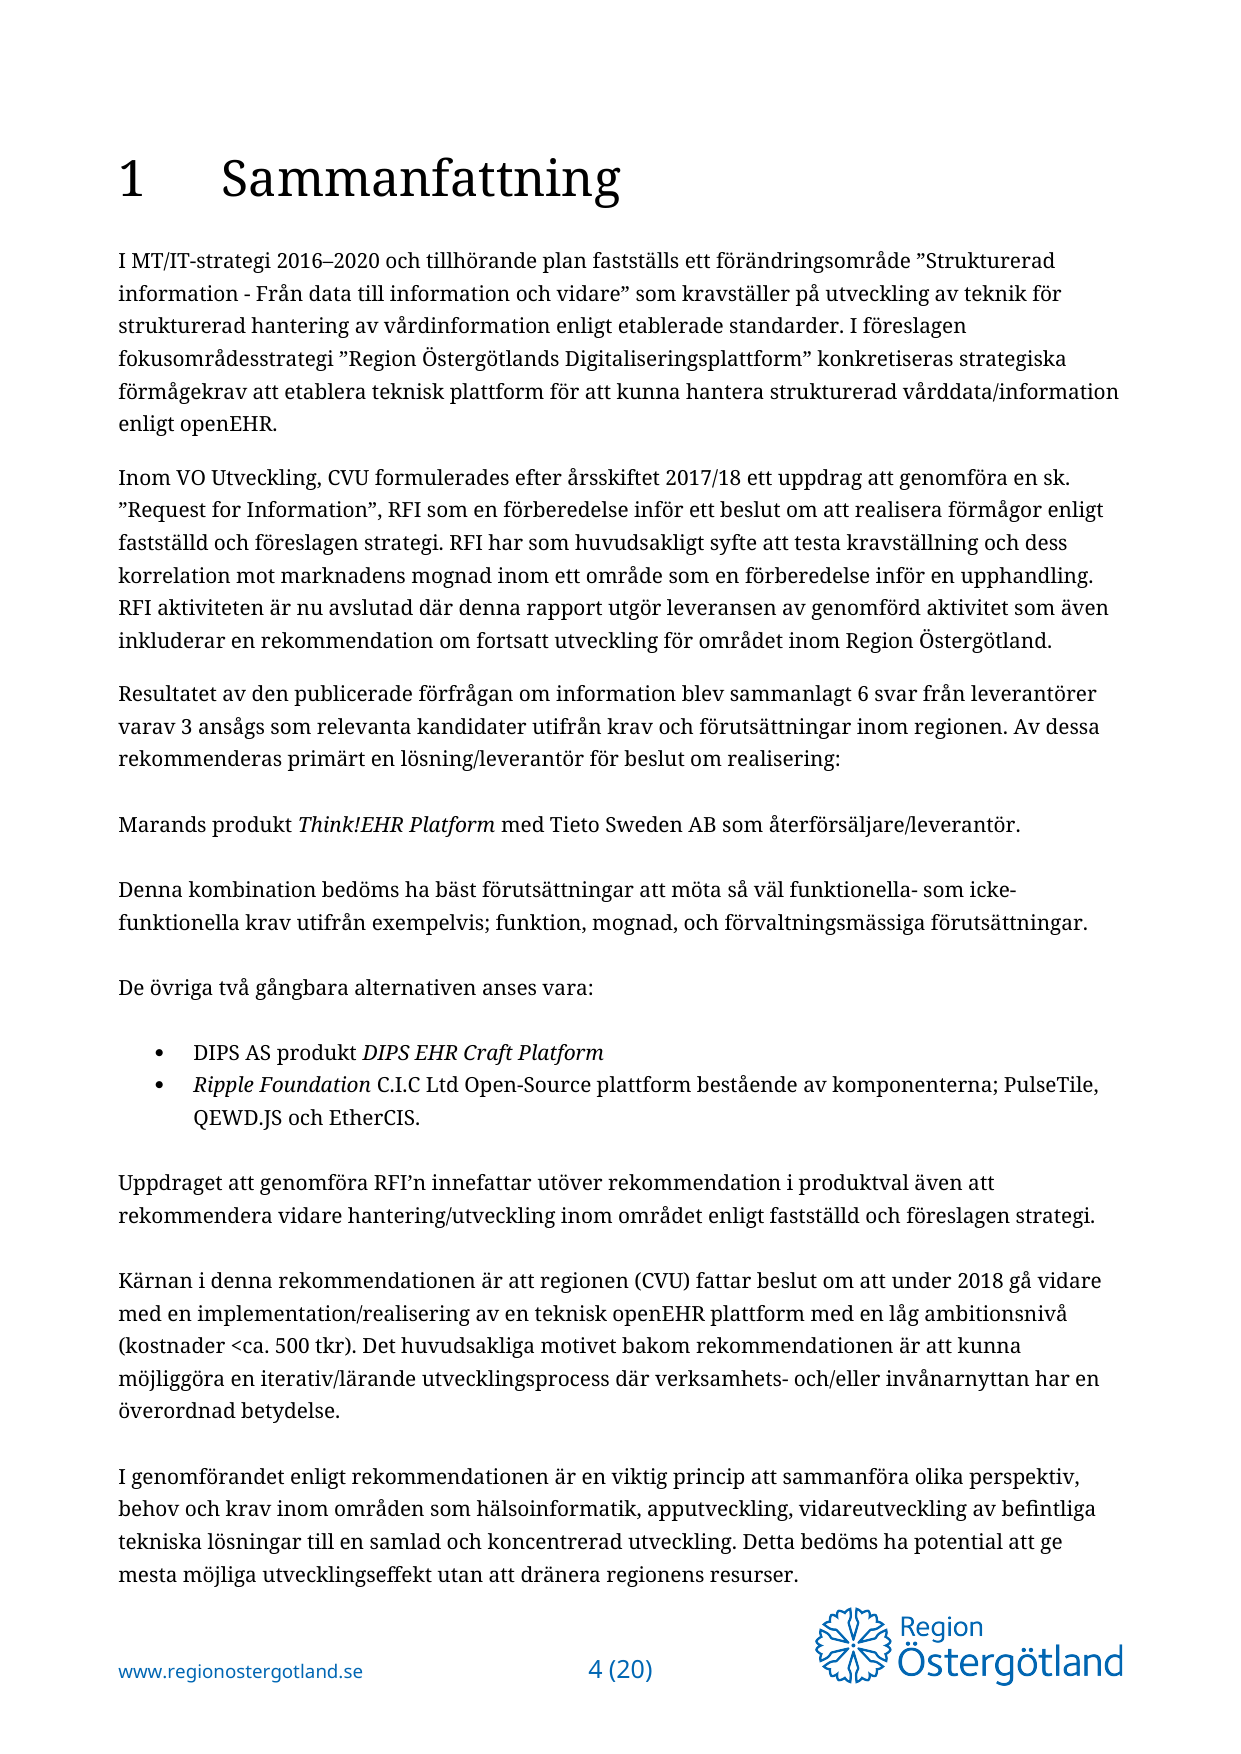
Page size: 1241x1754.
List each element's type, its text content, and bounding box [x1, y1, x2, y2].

text I genomförandet enligt rekommendationen är en viktig princip att sammanföra olika perspektiv, behov och krav inom områden som hälsoinformatik, apputveckling, vidareutveckling av befintliga tekniska lösningar till en samlad och koncentrerad utveckling. Detta bedöms ha potential att ge mesta möjliga utvecklingseffekt utan att dränera regionens resurser. [118, 1462, 1122, 1588]
text I MT/IT-strategi 2016–2020 och tillhörande plan fastställs ett förändringsområde ”Strukturerad information - Från data till information och vidare” som kravställer på utveckling av teknik för strukturerad hantering av vårdinformation enligt etablerade standarder. I föreslagen fokusområdesstrategi ”Region Östergötlands Digitaliseringsplattform” konkretiseras strategiska förmågekrav att etablera teknisk plattform för att kunna hantera strukturerad vårddata/information enligt openEHR. [118, 246, 1122, 438]
text Resultatet av den publicerade förfrågan om information blev sammanlagt 6 svar från leverantörer varav 3 ansågs som relevanta kandidater utifrån krav och förutsättningar inom regionen. Av dessa rekommenderas primärt en lösning/leverantör för beslut om realisering: [118, 679, 1122, 773]
subtitle Sammanfattning [118, 143, 1122, 211]
picture [815, 1607, 1123, 1686]
text Inom VO Utveckling, CVU formulerades efter årsskiftet 2017/18 ett uppdrag att genomföra en sk. ”Request for Information”, RFI som en förberedelse inför ett beslut om att realisera förmågor enligt fastställd och föreslagen strategi. RFI har som huvudsakligt syfte att testa kravställning och dess korrelation mot marknadens mognad inom ett område som en förberedelse inför en upphandling. RFI aktiviteten är nu avslutad där denna rapport utgör leveransen av genomförd aktivitet som även inkluderar en rekommendation om fortsatt utveckling för området inom Region Östergötland. [118, 463, 1122, 654]
list Ripple Foundation C.I.C Ltd Open-Source plattform bestående av komponenterna; PulseTile, QEWD.JS och EtherCIS. [156, 1071, 1122, 1132]
text De övriga två gångbara alternativen anses vara: [118, 973, 1122, 1001]
text Uppdraget att genomföra RFI’n innefattar utöver rekommendation i produktval även att rekommendera vidare hantering/utveckling inom området enligt fastställd och föreslagen strategi. [118, 1168, 1122, 1229]
text Marands produkt Think!EHR Platform med Tieto Sweden AB som återförsäljare/leverantör. [118, 810, 1122, 838]
text Denna kombination bedöms ha bäst förutsättningar att möta så väl funktionella- som icke-funktionella krav utifrån exempelvis; funktion, mognad, och förvaltningsmässiga förutsättningar. [118, 875, 1122, 936]
list DIPS AS produkt DIPS EHR Craft Platform [156, 1038, 1122, 1066]
text Kärnan i denna rekommendationen är att regionen (CVU) fattar beslut om att under 2018 gå vidare med en implementation/realisering av en teknisk openEHR plattform med en låg ambitionsnivå (kostnader <ca. 500 tkr). Det huvudsakliga motivet bakom rekommendationen är att kunna möjliggöra en iterativ/lärande utvecklingsprocess där verksamhets- och/eller invånarnyttan har en överordnad betydelse. [118, 1266, 1122, 1425]
